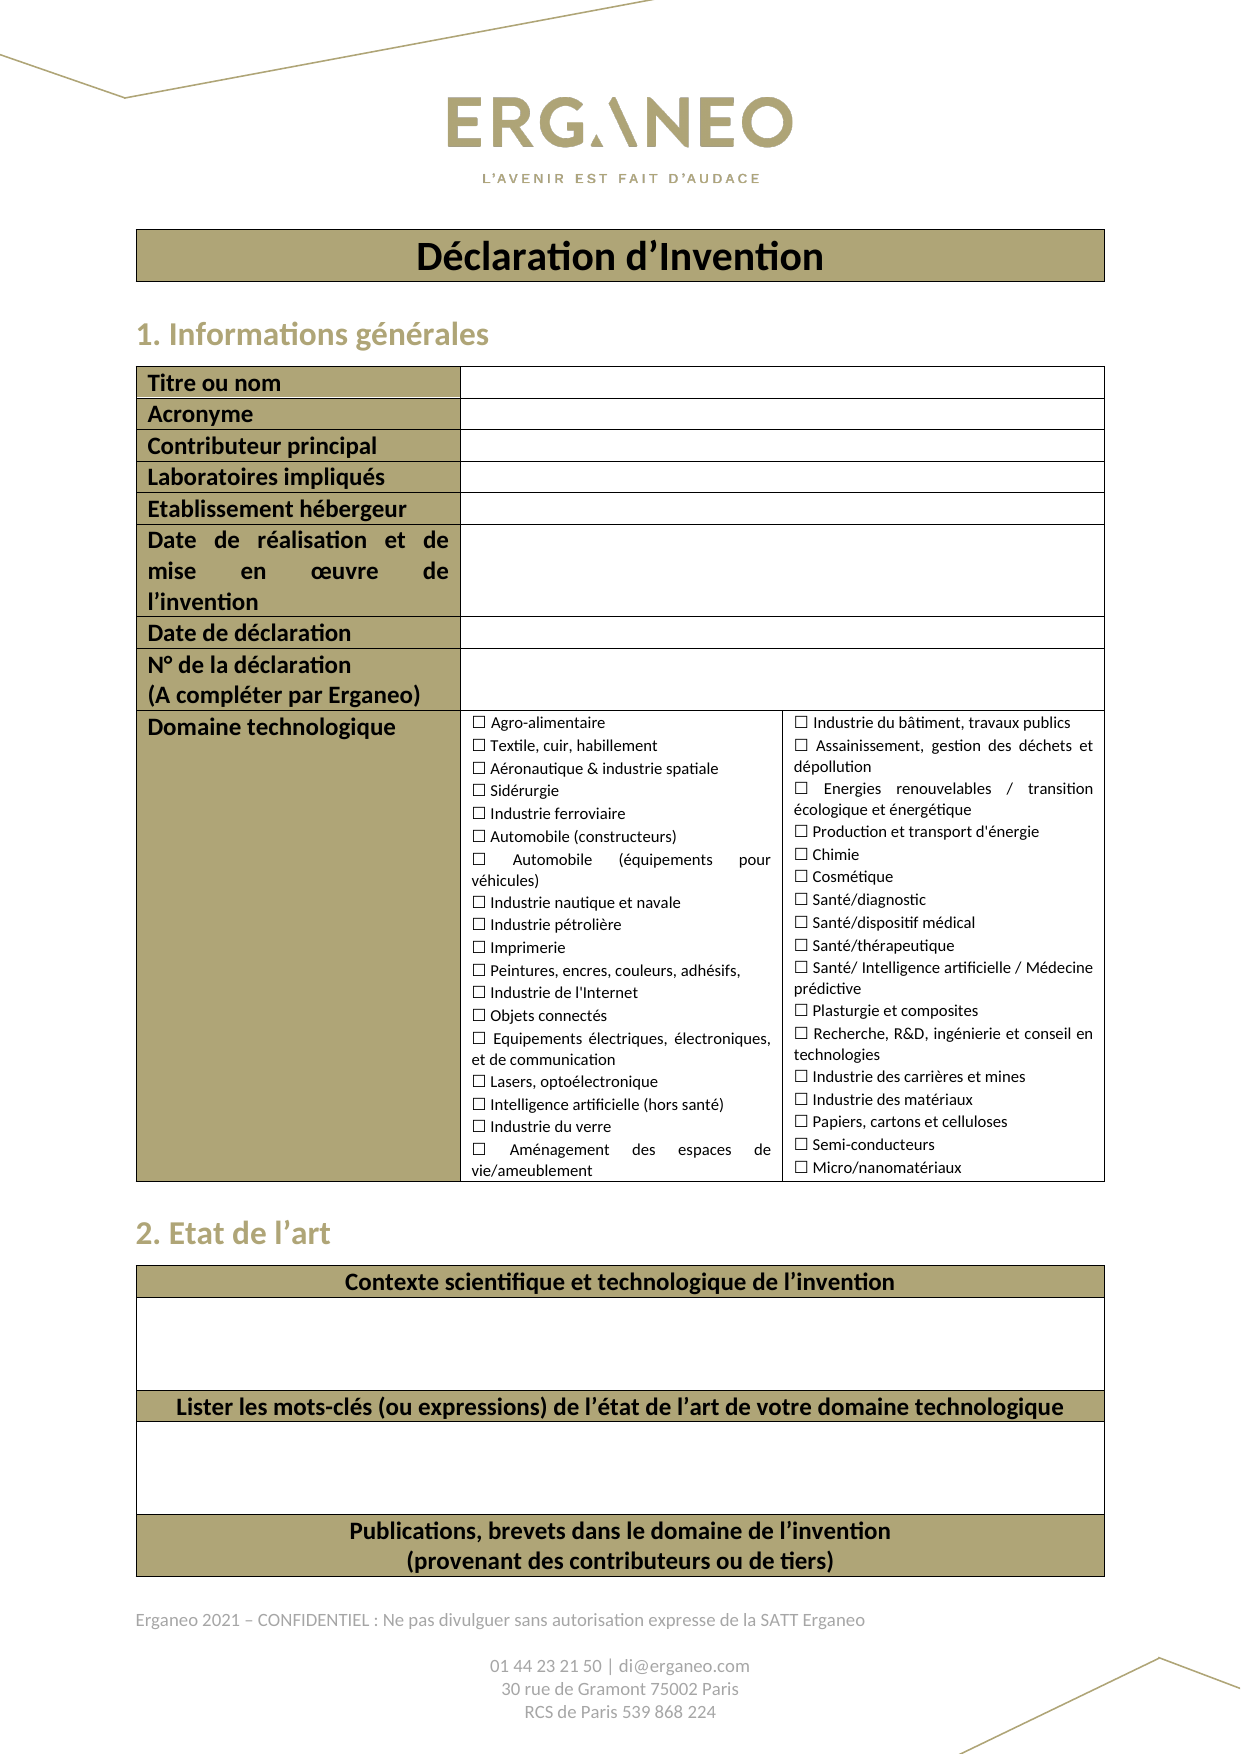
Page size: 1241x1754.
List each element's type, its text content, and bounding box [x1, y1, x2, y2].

table_header [461, 367, 1104, 397]
table_cell [461, 525, 1104, 616]
text 1. Informations générales [135, 313, 1105, 353]
table_cell Agro-alimentaire Textile, cuir, habillement Aéronautique & industrie spatiale Sidérurgie Industrie ferroviaire Automobile (constructeurs) Automobile (équipements pour véhicules) Industrie nautique et navale Industrie pétrolière Imprimerie Peintures, encres, couleurs, adhésifs, Industrie de l'Internet Objets connectés Equipements électriques, électroniques, et de communication Lasers, optoélectronique Intelligence artificielle (hors santé) Industrie du verre Aménagement des espaces de vie/ameublement [461, 711, 782, 1181]
picture [397, 20, 843, 229]
table_cell Industrie du bâtiment, travaux publics Assainissement, gestion des déchets et dépollution Energies renouvelables / transition écologique et énergétique Production et transport d'énergie Chimie Cosmétique Santé/diagnostic Santé/dispositif médical Santé/thérapeutique Santé/ Intelligence artificielle / Médecine prédictive Plasturgie et composites Recherche, R&D, ingénierie et conseil en technologies Industrie des carrières et mines Industrie des matériaux Papiers, cartons et celluloses Semi-conducteurs Micro/nanomatériaux [783, 711, 1104, 1181]
text 2. Etat de l’art [135, 1212, 1105, 1253]
table_cell [461, 399, 1104, 429]
table_cell Contributeur principal [137, 430, 460, 461]
table_header Contexte scientifique et technologique de l’invention [137, 1266, 1104, 1297]
table_cell Etablissement hébergeur [137, 493, 460, 524]
table_cell Laboratoires impliqués [137, 462, 460, 492]
table_cell Acronyme [137, 399, 460, 429]
table_header Déclaration d’Invention [137, 230, 1104, 281]
table_cell [461, 462, 1104, 492]
table_cell [137, 1298, 1104, 1389]
table_cell N° de la déclaration (A compléter par Erganeo) [137, 649, 460, 710]
table_cell Date de réalisation et de mise en œuvre de l’invention [137, 525, 460, 616]
table_cell Lister les mots-clés (ou expressions) de l’état de l’art de votre domaine technologique [137, 1391, 1104, 1421]
table_cell [137, 1422, 1104, 1514]
table_cell Date de déclaration [137, 617, 460, 648]
table_cell [461, 430, 1104, 461]
table_cell Domaine technologique [137, 711, 460, 1181]
table_header Titre ou nom [137, 367, 460, 397]
table_cell [461, 649, 1104, 710]
table_cell [461, 617, 1104, 648]
table_cell [461, 493, 1104, 524]
table_cell Publications, brevets dans le domaine de l’invention (provenant des contributeurs ou de tiers) [137, 1515, 1104, 1576]
